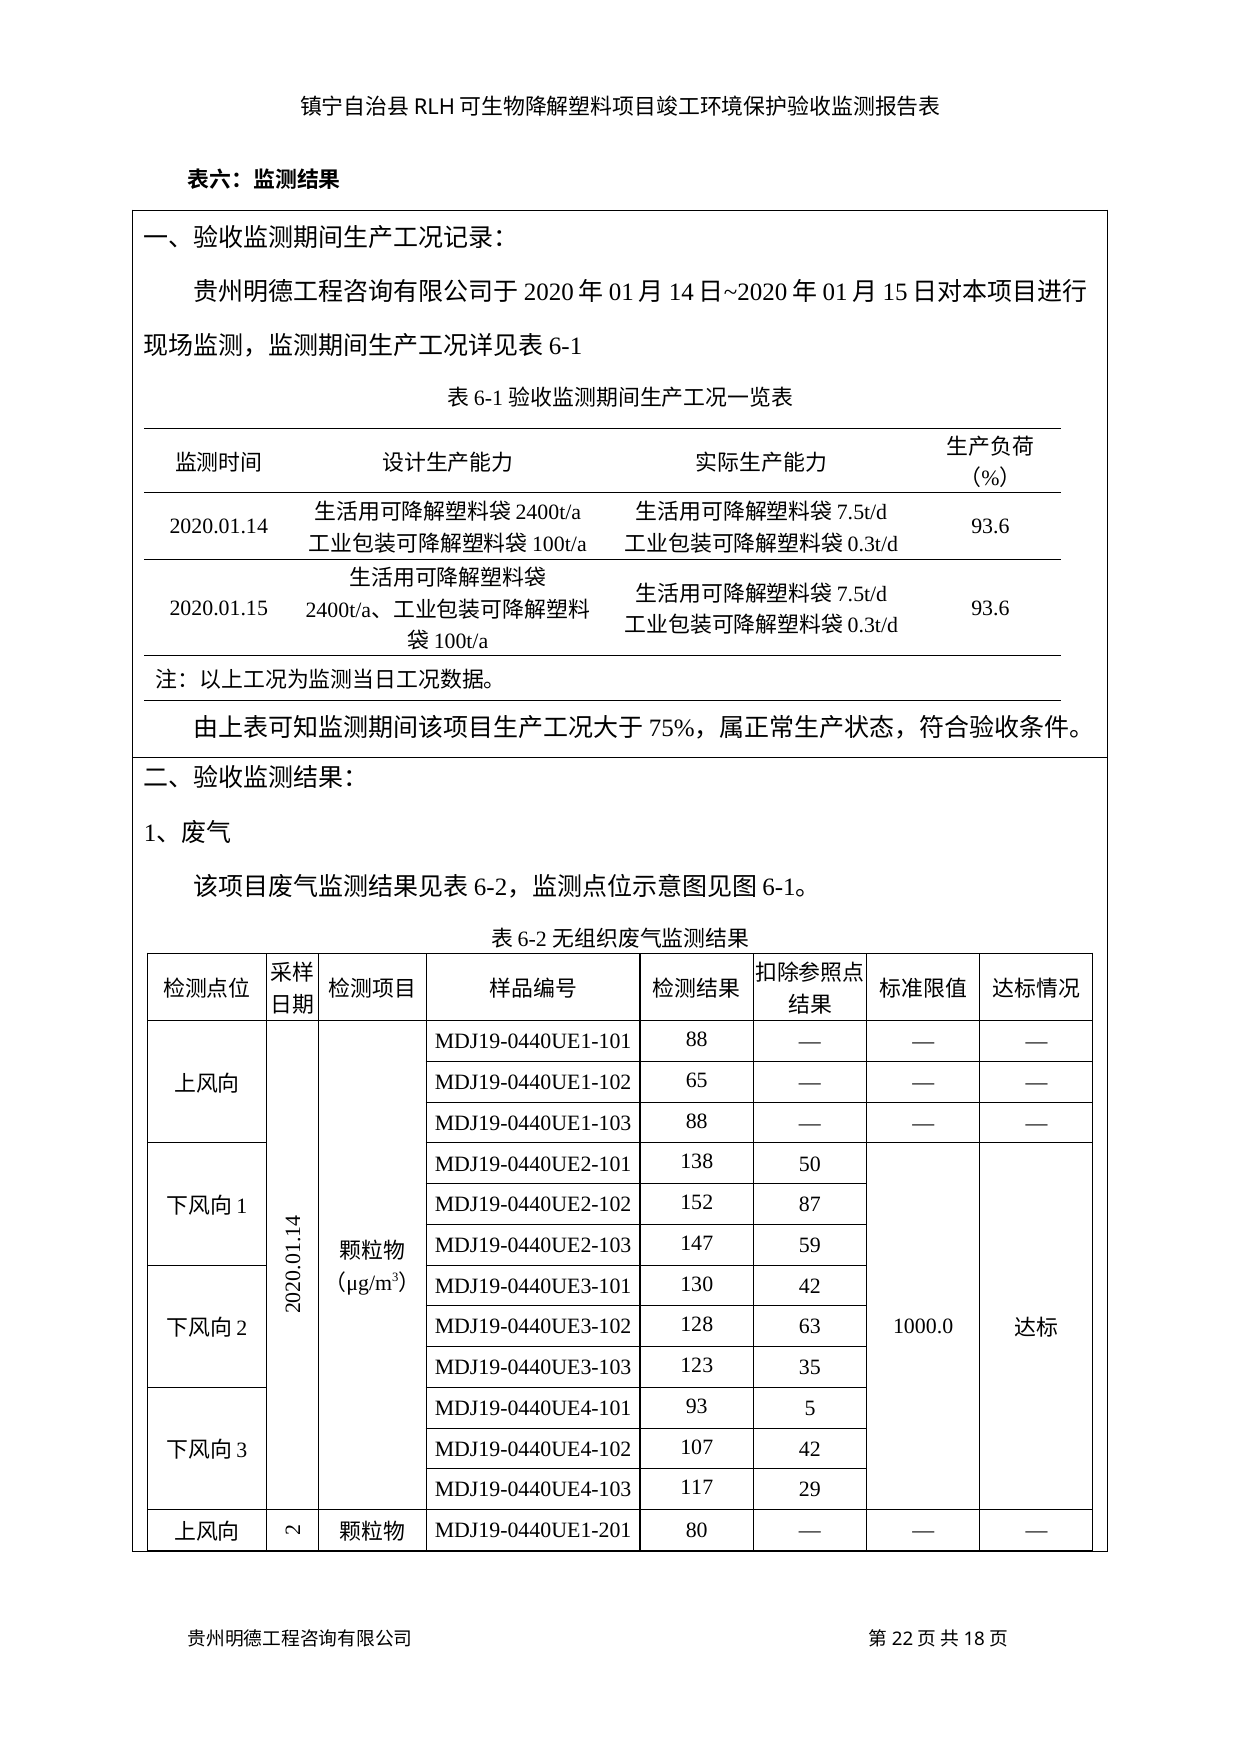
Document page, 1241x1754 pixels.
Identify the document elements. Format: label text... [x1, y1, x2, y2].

text 表六：监测结果 [187, 162, 1053, 194]
table_header 一、验收监测期间生产工况记录： 贵州明德工程咨询有限公司于2020年01月14日~2020年01月15日对本项目进行现场监测，监测期间生产工况详见表6-1 表6-1 验收监测期间生产工况一览表 由上表可知监测期间该项目生产工况大于75%，属正常生产状态，符合验收条件。 [133, 211, 1107, 757]
